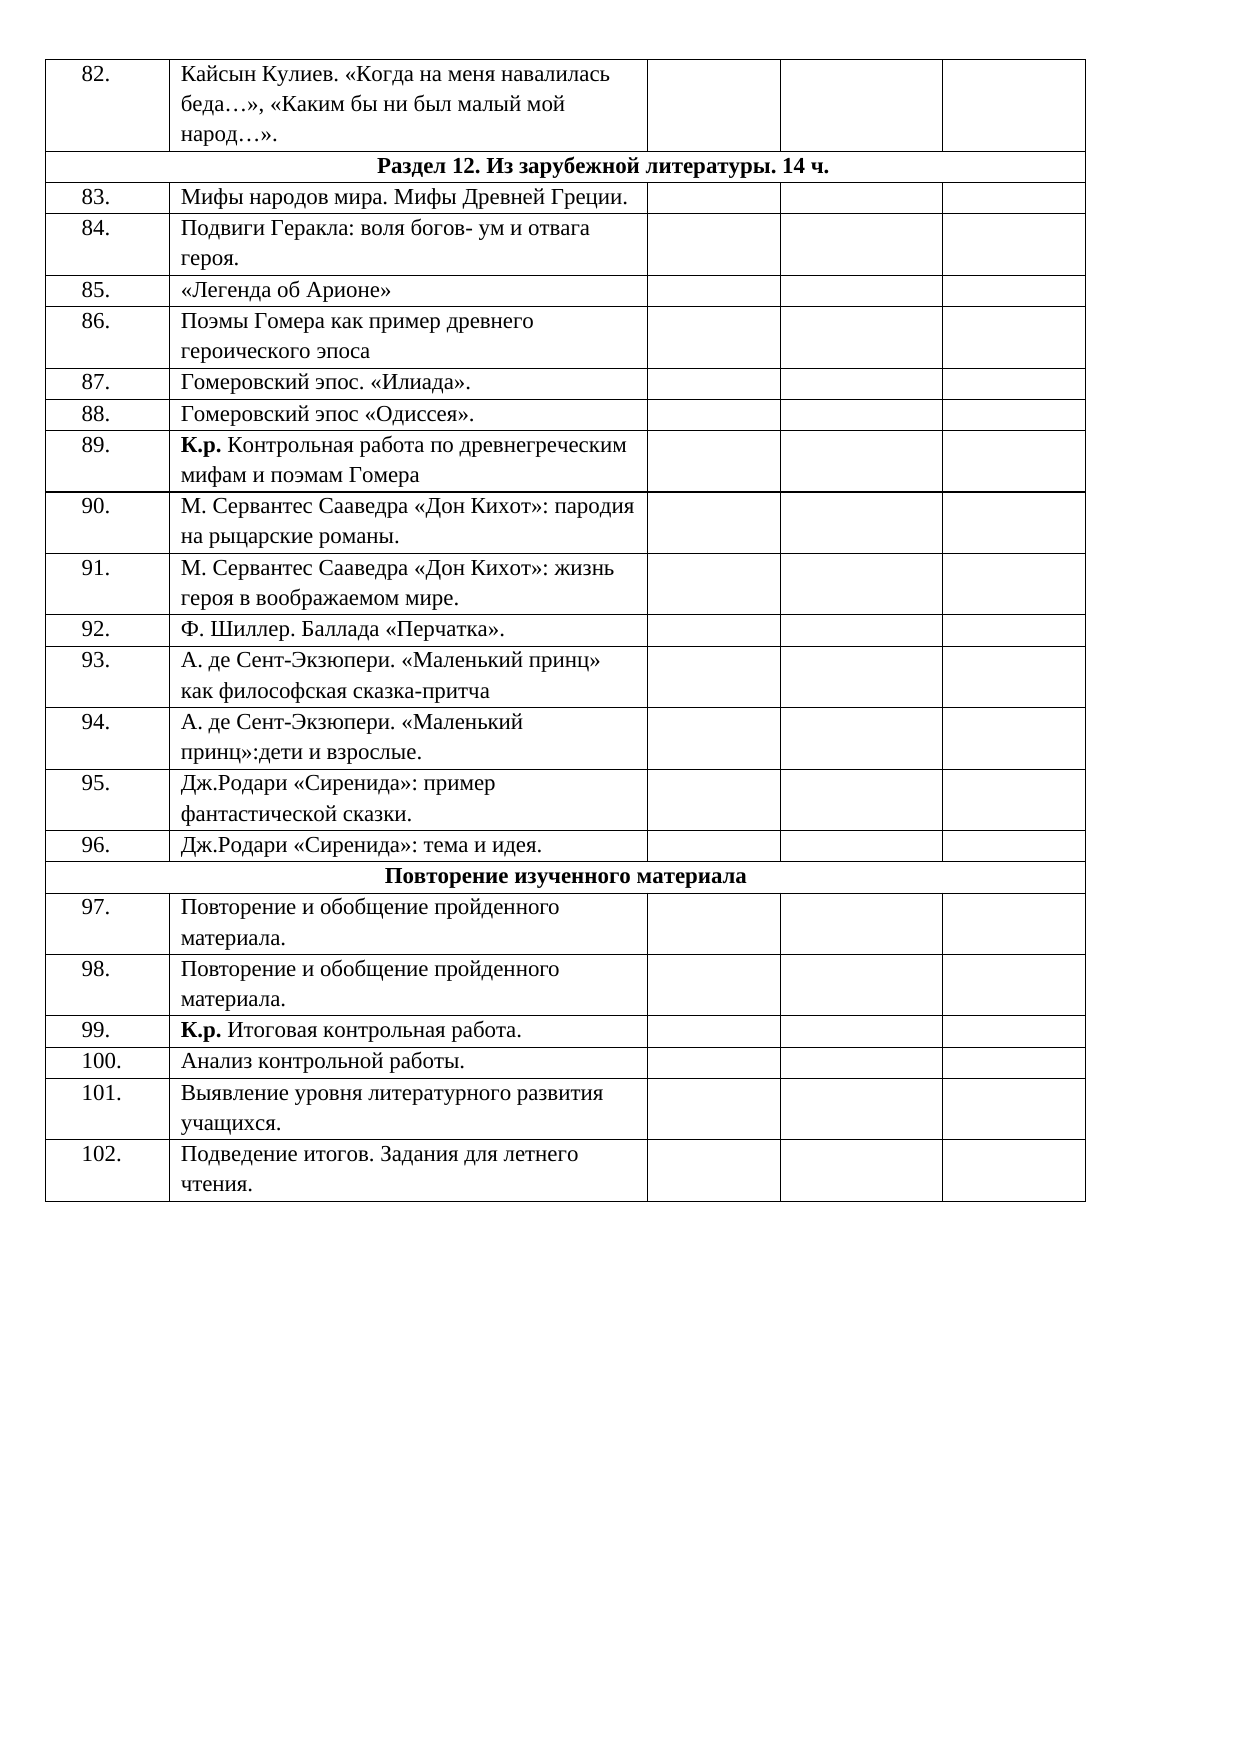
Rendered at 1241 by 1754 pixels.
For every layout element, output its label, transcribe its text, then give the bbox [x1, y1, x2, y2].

table_cell [648, 493, 780, 553]
table_cell [46, 894, 169, 954]
table_cell [943, 894, 1085, 954]
table_cell [46, 1079, 169, 1139]
table_cell [46, 615, 169, 646]
table_cell [781, 955, 942, 1015]
table_cell [648, 1016, 780, 1047]
table_cell [648, 1079, 780, 1139]
table_cell Дж.Родари «Сиренида»: тема и идея. [170, 831, 647, 861]
table_cell [781, 770, 942, 830]
table_cell [648, 400, 780, 430]
table_cell М. Сервантес Сааведра «Дон Кихот»: жизнь героя в воображаемом мире. [170, 554, 647, 614]
table_cell [943, 647, 1085, 707]
table_cell [943, 1079, 1085, 1139]
table_cell [648, 307, 780, 367]
table_cell [46, 183, 169, 213]
table_cell [46, 60, 169, 151]
table_cell [46, 955, 169, 1015]
table_cell [46, 214, 169, 275]
table_cell [46, 831, 169, 861]
table_cell [781, 554, 942, 614]
table_cell [46, 369, 169, 399]
table_cell [781, 493, 942, 553]
table_cell [943, 431, 1085, 491]
table_cell Гомеровский эпос «Одиссея». [170, 400, 647, 430]
table_cell [648, 183, 780, 213]
table_cell Кайсын Кулиев. «Когда на меня навалилась беда…», «Каким бы ни был малый мой народ…». [170, 60, 647, 151]
table_cell Анализ контрольной работы. [170, 1048, 647, 1078]
table_cell [781, 183, 942, 213]
table_cell А. де Сент-Экзюпери. «Маленький принц» как философская сказка-притча [170, 647, 647, 707]
table_cell Поэмы Гомера как пример древнего героического эпоса [170, 307, 647, 367]
table_cell [781, 431, 942, 491]
table_cell [46, 708, 169, 768]
table_cell [648, 431, 780, 491]
table_cell [648, 60, 780, 151]
table_cell [781, 708, 942, 768]
table_cell [648, 894, 780, 954]
table_cell [648, 1048, 780, 1078]
table_cell [648, 554, 780, 614]
table_cell [781, 60, 942, 151]
table_cell [943, 276, 1085, 306]
table_cell [943, 493, 1085, 553]
table_cell Ф. Шиллер. Баллада «Перчатка». [170, 615, 647, 646]
table_cell [943, 1016, 1085, 1047]
table_cell Подведение итогов. Задания для летнего чтения. [170, 1140, 647, 1201]
table_cell [943, 1140, 1085, 1201]
table_cell [943, 708, 1085, 768]
table_cell Повторение и обобщение пройденного материала. [170, 955, 647, 1015]
table_cell [781, 894, 942, 954]
table_cell [648, 770, 780, 830]
table_cell [943, 214, 1085, 275]
table_cell [46, 400, 169, 430]
table_cell [46, 307, 169, 367]
table_cell Мифы народов мира. Мифы Древней Греции. [170, 183, 647, 213]
table_cell [648, 1140, 780, 1201]
table_cell [781, 276, 942, 306]
table_cell [46, 1140, 169, 1201]
table_cell Повторение и обобщение пройденного материала. [170, 894, 647, 954]
table_cell Повторение изученного материала [46, 862, 1085, 892]
table_cell [46, 431, 169, 491]
table_cell [781, 1048, 942, 1078]
table_cell [781, 1016, 942, 1047]
table_cell [943, 955, 1085, 1015]
table_cell [46, 493, 169, 553]
table_cell А. де Сент-Экзюпери. «Маленький принц»:дети и взрослые. [170, 708, 647, 768]
table_cell Раздел 12. Из зарубежной литературы. 14 ч. [46, 152, 1085, 182]
table_cell [943, 60, 1085, 151]
table_cell [943, 831, 1085, 861]
table_cell [943, 307, 1085, 367]
table_cell [781, 400, 942, 430]
table_cell Выявление уровня литературного развития учащихся. [170, 1079, 647, 1139]
table_cell [943, 183, 1085, 213]
table_cell Дж.Родари «Сиренида»: пример фантастической сказки. [170, 770, 647, 830]
table_cell [781, 647, 942, 707]
table_cell [46, 647, 169, 707]
table_cell [943, 770, 1085, 830]
table_cell [648, 831, 780, 861]
table_cell [781, 615, 942, 646]
table_cell К.р. Контрольная работа по древнегреческим мифам и поэмам Гомера [170, 431, 647, 491]
table_cell [648, 615, 780, 646]
table_cell [943, 400, 1085, 430]
table_cell Подвиги Геракла: воля богов- ум и отвага героя. [170, 214, 647, 275]
table_cell [46, 1048, 169, 1078]
table_cell [648, 369, 780, 399]
table_cell М. Сервантес Сааведра «Дон Кихот»: пародия на рыцарские романы. [170, 493, 647, 553]
table_cell [46, 276, 169, 306]
table_cell [46, 770, 169, 830]
table_cell [781, 1140, 942, 1201]
table_cell [781, 1079, 942, 1139]
table_cell [648, 708, 780, 768]
table_cell [781, 369, 942, 399]
table_cell [943, 369, 1085, 399]
table_cell [648, 955, 780, 1015]
table_cell К.р. Итоговая контрольная работа. [170, 1016, 647, 1047]
table_cell «Легенда об Арионе» [170, 276, 647, 306]
table_cell [46, 1016, 169, 1047]
table_cell [943, 615, 1085, 646]
table_cell [781, 831, 942, 861]
table_cell [648, 647, 780, 707]
table_cell [648, 214, 780, 275]
table_cell [648, 276, 780, 306]
table_cell [781, 214, 942, 275]
table_cell [46, 554, 169, 614]
table_cell [943, 1048, 1085, 1078]
table_cell [781, 307, 942, 367]
table_cell Гомеровский эпос. «Илиада». [170, 369, 647, 399]
table_cell [943, 554, 1085, 614]
